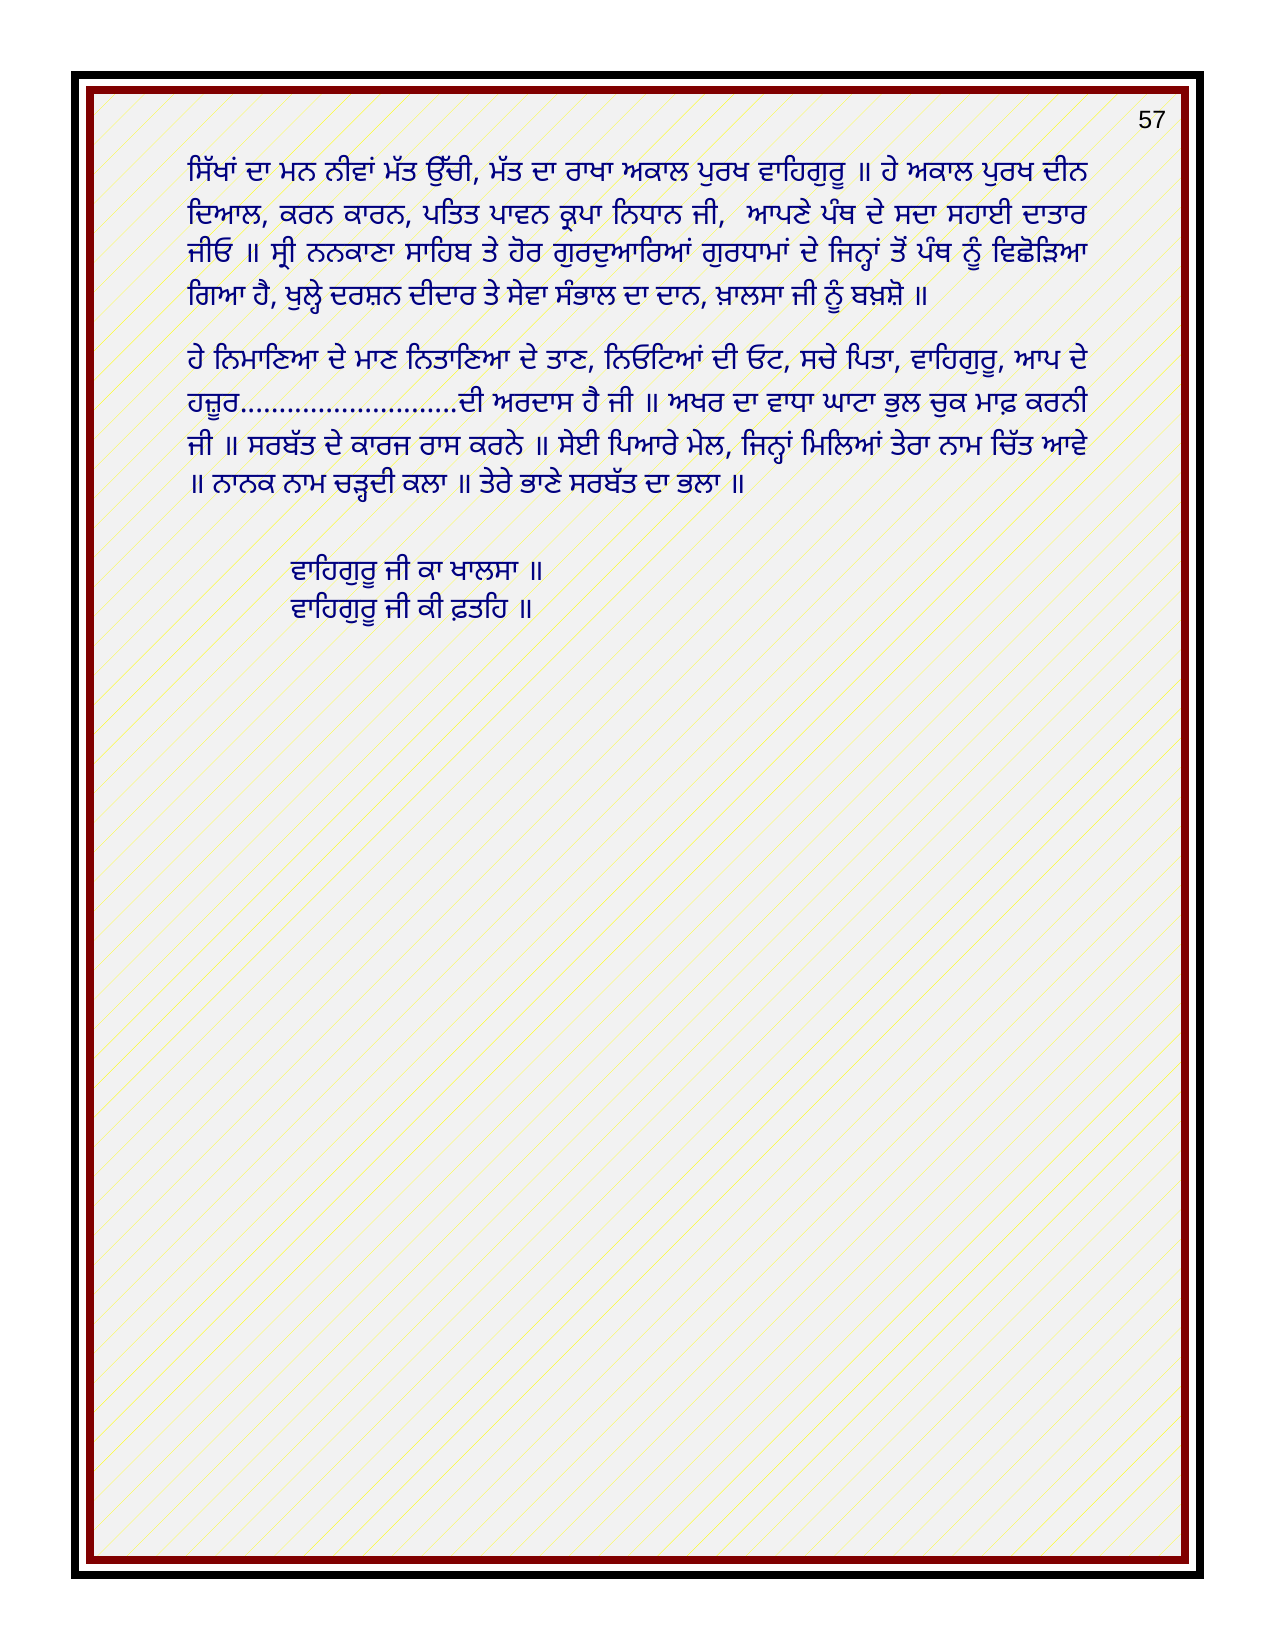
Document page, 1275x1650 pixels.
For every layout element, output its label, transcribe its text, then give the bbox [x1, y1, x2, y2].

text ਸਿੱਖਾਂ ਦਾ ਮਨ ਨੀਵਾਂ ਮੱਤ ਉੱਚੀ, ਮੱਤ ਦਾ ਰਾਖਾ ਅਕਾਲ ਪੁਰਖ ਵਾਹਿਗੁਰੂ ॥ ਹੇ ਅਕਾਲ ਪੁਰਖ ਦੀਨ ਦਿਆਲ, ਕਰਨ ਕਾਰਨ, ਪਤਿਤ ਪਾਵਨ ਕ੍ਰਪਾ ਨਿਧਾਨ ਜੀ, ਆਪਣੇ ਪੰਥ ਦੇ ਸਦਾ ਸਹਾਈ ਦਾਤਾਰ ਜੀਓ ॥ ਸ੍ਰੀ ਨਨਕਾਣਾ ਸਾਹਿਬ ਤੇ ਹੋਰ ਗੁਰਦੁਆਰਿਆਂ ਗੁਰਧਾਮਾਂ ਦੇ ਜਿਨ੍ਹਾਂ ਤੋਂ ਪੰਥ ਨੂੰ ਵਿਛੋੜਿਆ ਗਿਆ ਹੈ, ਖੁਲ੍ਹੇ ਦਰਸ਼ਨ ਦੀਦਾਰ ਤੇ ਸੇਵਾ ਸੰਭਾਲ ਦਾ ਦਾਨ, ਖ਼ਾਲਸਾ ਜੀ ਨੂੰ ਬਖ਼ਸ਼ੋ ॥ [187, 150, 1087, 317]
text ਵਾਹਿਗੁਰੂ ਜੀ ਕੀ ਫ਼ਤਹਿ ॥ [291, 592, 1087, 630]
text ਹੇ ਨਿਮਾਣਿਆ ਦੇ ਮਾਣ ਨਿਤਾਣਿਆ ਦੇ ਤਾਣ, ਨਿਓਟਿਆਂ ਦੀ ਓਟ, ਸਚੇ ਪਿਤਾ, ਵਾਹਿਗੁਰੂ, ਆਪ ਦੇ ਹਜ਼ੂਰ............................ਦੀ ਅਰਦਾਸ ਹੈ ਜੀ ॥ ਅਖਰ ਦਾ ਵਾਧਾ ਘਾਟਾ ਭੁਲ ਚੁਕ ਮਾਫ਼ ਕਰਨੀ ਜੀ ॥ ਸਰਬੱਤ ਦੇ ਕਾਰਜ ਰਾਸ ਕਰਨੇ ॥ ਸੇਈ ਪਿਆਰੇ ਮੇਲ, ਜਿਨ੍ਹਾਂ ਮਿਲਿਆਂ ਤੇਰਾ ਨਾਮ ਚਿੱਤ ਆਵੇ ॥ ਨਾਨਕ ਨਾਮ ਚੜ੍ਹਦੀ ਕਲਾ ॥ ਤੇਰੇ ਭਾਣੇ ਸਰਬੱਤ ਦਾ ਭਲਾ ॥ [187, 338, 1087, 505]
text ਵਾਹਿਗੁਰੂ ਜੀ ਕਾ ਖਾਲਸਾ ॥ [291, 554, 1087, 592]
